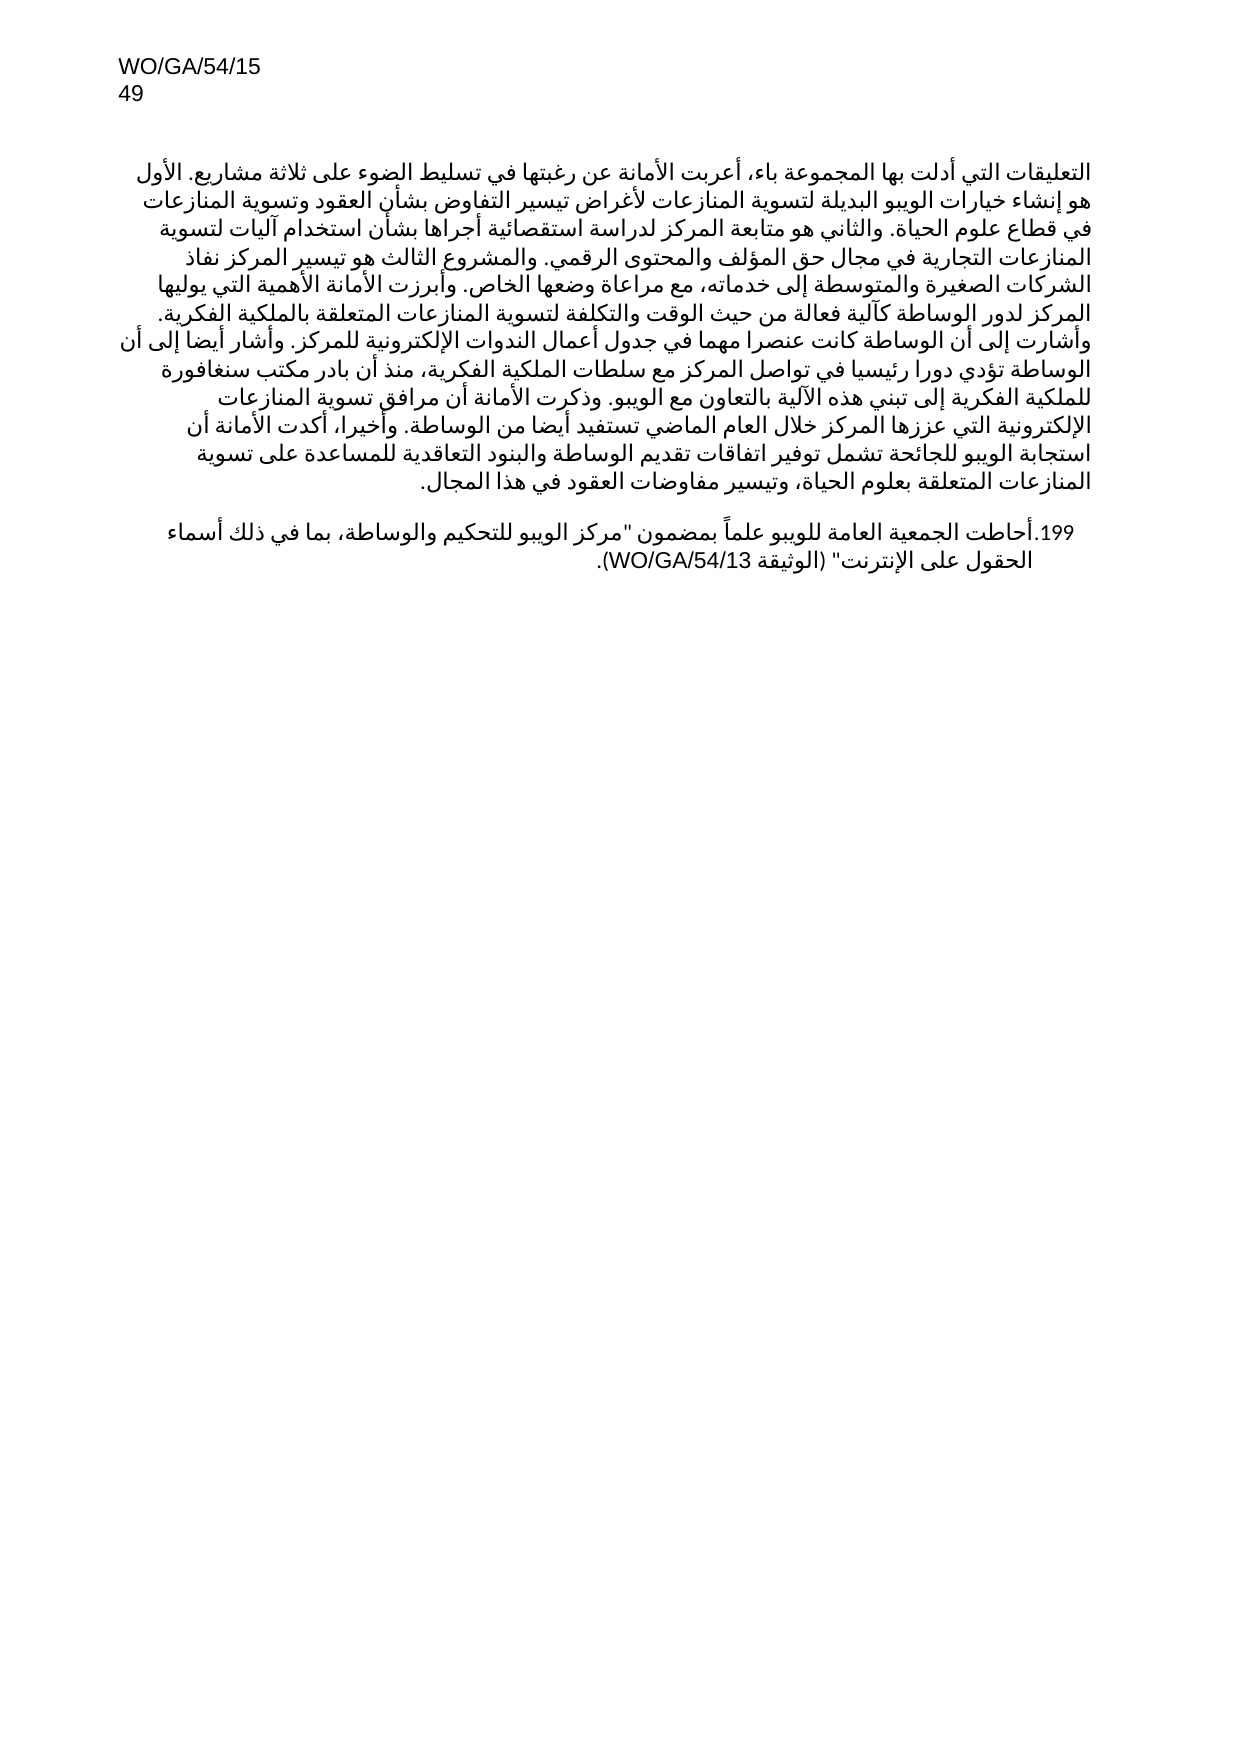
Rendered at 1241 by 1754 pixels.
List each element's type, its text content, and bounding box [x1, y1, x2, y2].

text أحاطت الجمعية العامة للويبو علماً بمضمون "مركز الويبو للتحكيم والوساطة، بما في ذلك أسماء الحقول على الإنترنت" (الوثيقة WO/GA/54/13). [118, 518, 1033, 574]
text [118, 158, 1092, 495]
